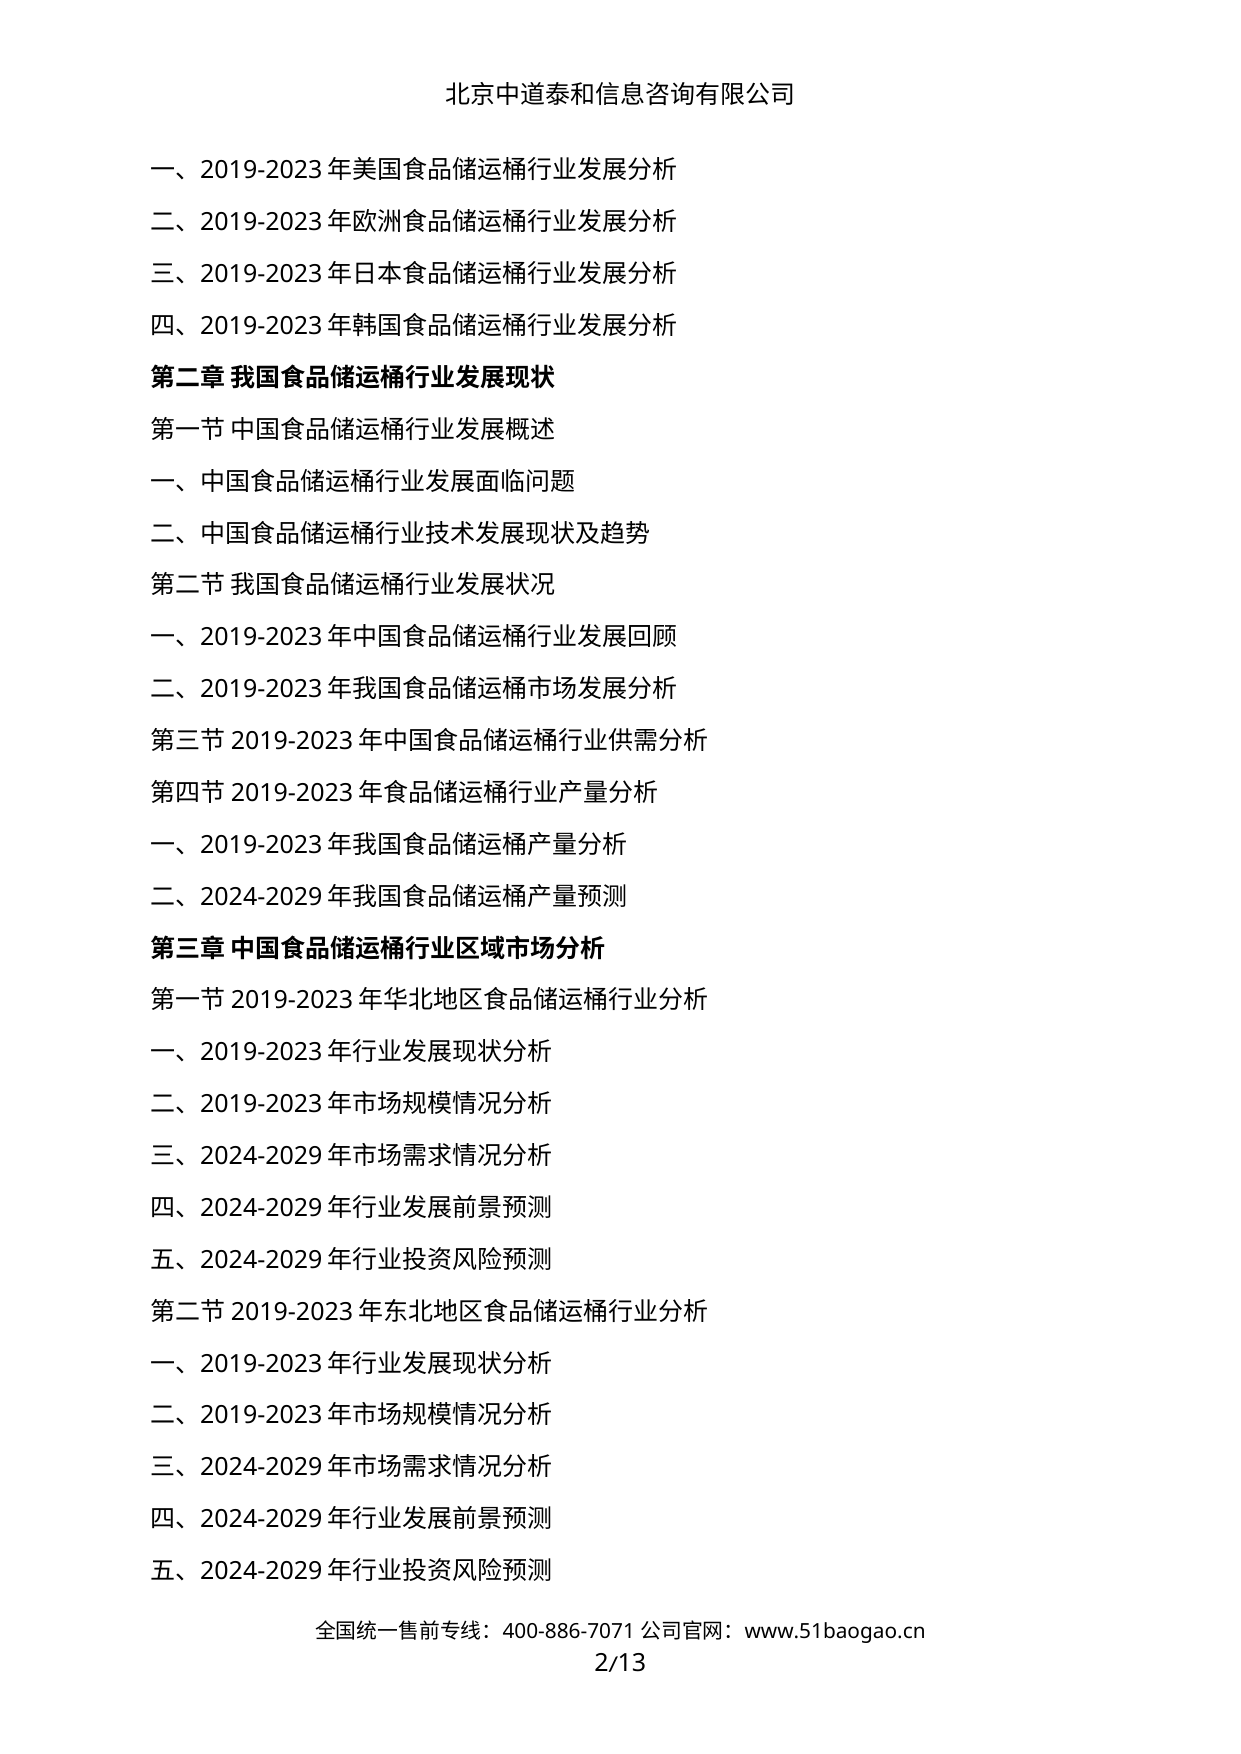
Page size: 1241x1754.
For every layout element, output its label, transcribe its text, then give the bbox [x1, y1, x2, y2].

text 二、2019-2023年我国食品储运桶市场发展分析 [150, 669, 1090, 705]
text 第二节 我国食品储运桶行业发展状况 [150, 565, 1090, 601]
text 三、2024-2029年市场需求情况分析 [150, 1447, 1090, 1483]
text 四、2024-2029年行业发展前景预测 [150, 1187, 1090, 1224]
text 第二节 2019-2023年东北地区食品储运桶行业分析 [150, 1291, 1090, 1327]
text 五、2024-2029年行业投资风险预测 [150, 1239, 1090, 1276]
text 第三节 2019-2023年中国食品储运桶行业供需分析 [150, 721, 1090, 757]
text 二、2024-2029年我国食品储运桶产量预测 [150, 876, 1090, 912]
text 一、2019-2023年行业发展现状分析 [150, 1343, 1090, 1379]
text 二、2019-2023年欧洲食品储运桶行业发展分析 [150, 202, 1090, 238]
text 四、2024-2029年行业发展前景预测 [150, 1499, 1090, 1535]
text 二、2019-2023年市场规模情况分析 [150, 1084, 1090, 1120]
text 五、2024-2029年行业投资风险预测 [150, 1551, 1090, 1587]
text 第四节 2019-2023年食品储运桶行业产量分析 [150, 772, 1090, 809]
text 第二章 我国食品储运桶行业发展现状 [150, 357, 1090, 394]
text 一、2019-2023年美国食品储运桶行业发展分析 [150, 150, 1090, 186]
text 一、中国食品储运桶行业发展面临问题 [150, 461, 1090, 497]
text 四、2019-2023年韩国食品储运桶行业发展分析 [150, 306, 1090, 342]
text 一、2019-2023年行业发展现状分析 [150, 1032, 1090, 1068]
text 一、2019-2023年我国食品储运桶产量分析 [150, 824, 1090, 861]
text 二、2019-2023年市场规模情况分析 [150, 1395, 1090, 1431]
text 三、2024-2029年市场需求情况分析 [150, 1136, 1090, 1172]
text 二、中国食品储运桶行业技术发展现状及趋势 [150, 513, 1090, 549]
text 第一节 2019-2023年华北地区食品储运桶行业分析 [150, 980, 1090, 1016]
text 三、2019-2023年日本食品储运桶行业发展分析 [150, 254, 1090, 290]
text 第三章 中国食品储运桶行业区域市场分析 [150, 928, 1090, 964]
text 一、2019-2023年中国食品储运桶行业发展回顾 [150, 617, 1090, 653]
text 第一节 中国食品储运桶行业发展概述 [150, 409, 1090, 446]
